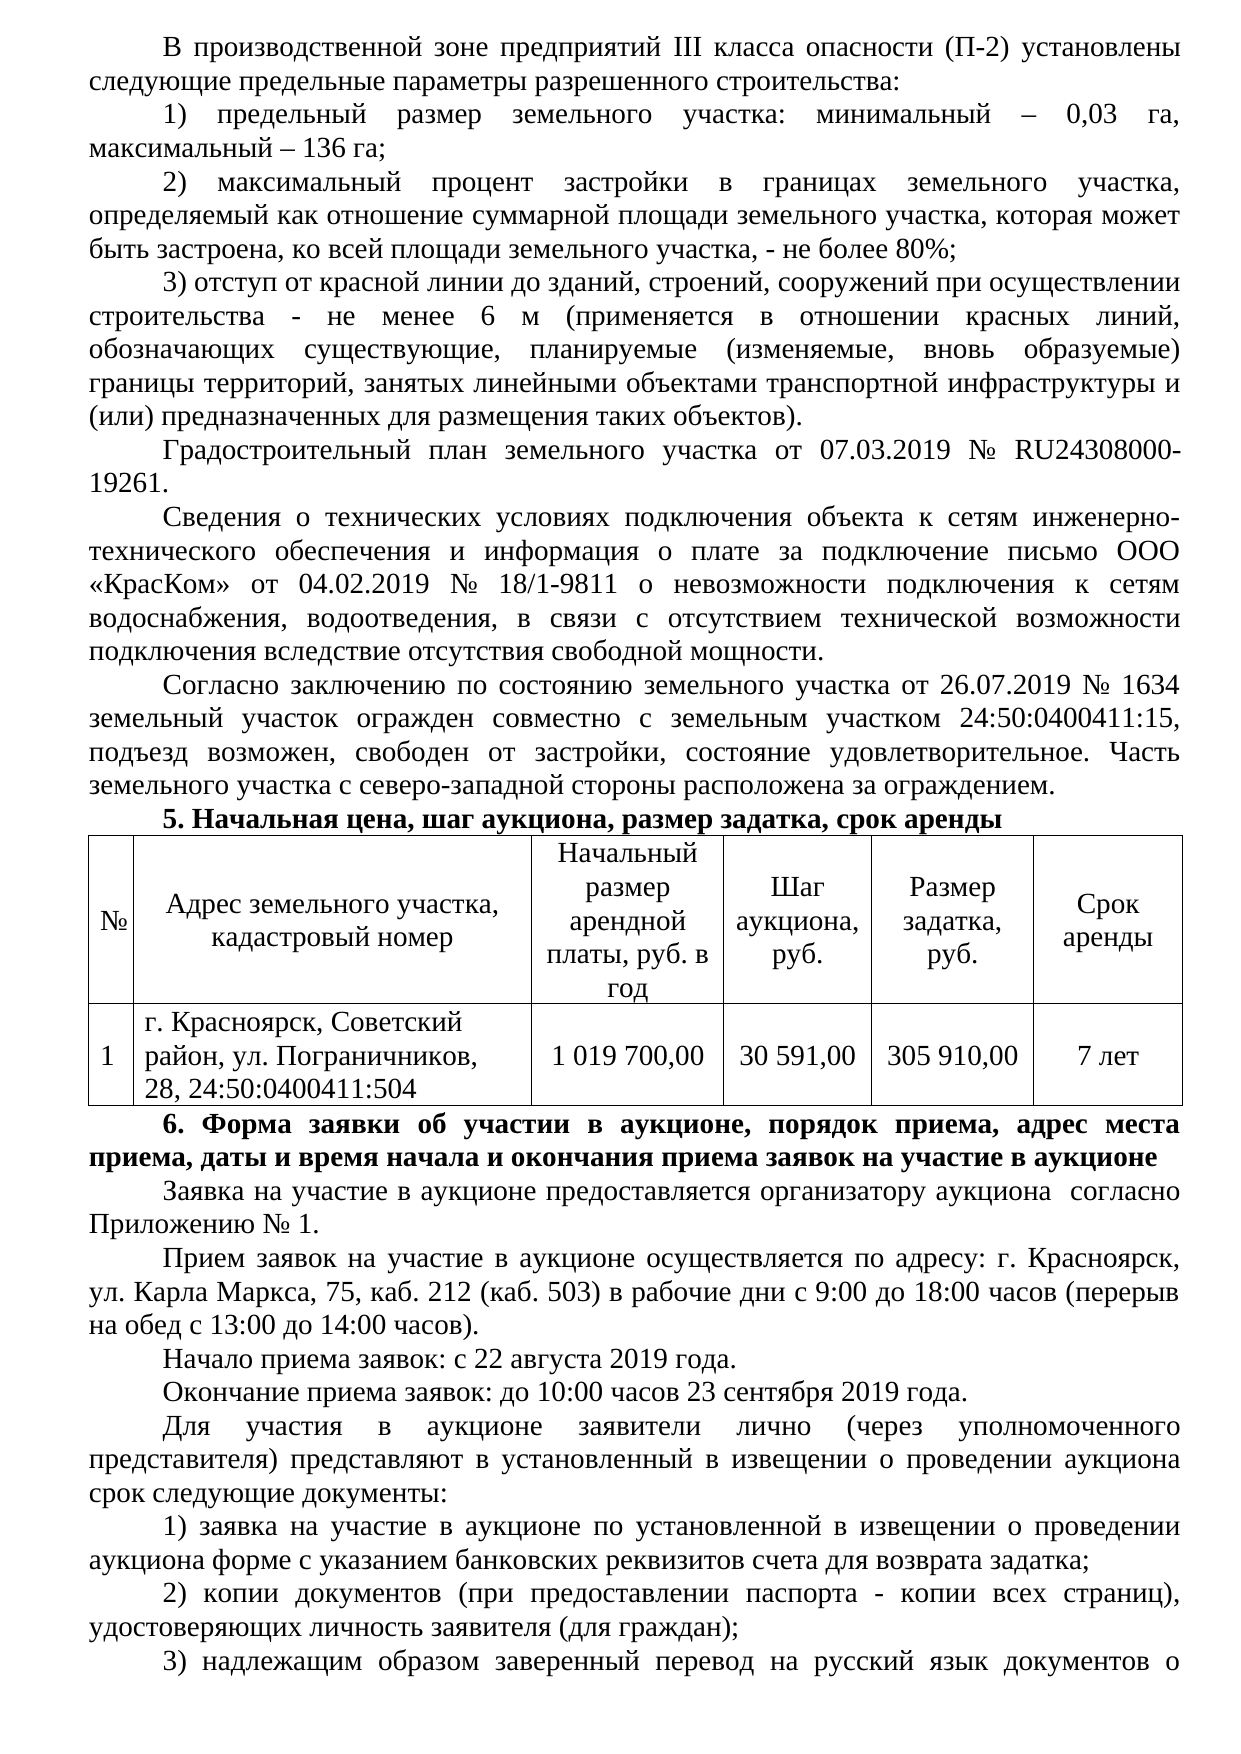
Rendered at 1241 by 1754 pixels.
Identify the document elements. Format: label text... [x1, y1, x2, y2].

table_cell г. Красноярск, Советский район, ул. Пограничников, 28, 24:50:0400411:504 [134, 1004, 531, 1105]
text 1) предельный размер земельного участка: минимальный – 0,03 га, максимальный – 136 га; [89, 97, 1181, 164]
table_cell 7 лет [1034, 1004, 1182, 1105]
table_header № [89, 836, 133, 1003]
table_header Шаг аукциона, руб. [724, 836, 871, 1003]
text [89, 1643, 1181, 1676]
text Сведения о технических условиях подключения объекта к сетям инженерно-технического обеспечения и информация о плате за подключение письмо ООО «КрасКом» от 04.02.2019 № 18/1-9811 о невозможности подключения к сетям водоснабжения, водоотведения, в связи с отсутствием технической возможности подключения вследствие отсутствия свободной мощности. [89, 499, 1181, 667]
text Прием заявок на участие в аукционе осуществляется по адресу: г. Красноярск, ул. Карла Маркса, 75, каб. 212 (каб. 503) в рабочие дни с 9:00 до 18:00 часов (перерыв на обед с 13:00 до 14:00 часов). [89, 1240, 1181, 1341]
text Окончание приема заявок: до 10:00 часов 23 сентября 2019 года. [89, 1374, 1181, 1408]
table_header Адрес земельного участка, кадастровый номер [134, 836, 531, 1003]
table_cell 30 591,00 [724, 1004, 871, 1105]
text В производственной зоне предприятий III класса опасности (П-2) установлены следующие предельные параметры разрешенного строительства: [89, 29, 1181, 97]
text 2) копии документов (при предоставлении паспорта - копии всех страниц), удостоверяющих личность заявителя (для граждан); [89, 1576, 1181, 1643]
table_header Начальный размер арендной платы, руб. в год [532, 836, 723, 1003]
table_cell 305 910,00 [872, 1004, 1033, 1105]
text Начало приема заявок: с 22 августа 2019 года. [89, 1341, 1181, 1374]
text Градостроительный план земельного участка от 07.03.2019 № RU24308000-19261. [89, 432, 1181, 499]
table_cell 1 [89, 1004, 133, 1105]
text 3) отступ от красной линии до зданий, строений, сооружений при осуществлении строительства - не менее 6 м (применяется в отношении красных линий, обозначающих существующие, планируемые (изменяемые, вновь образуемые) границы территорий, занятых линейными объектами транспортной инфраструктуры и (или) предназначенных для размещения таких объектов). [89, 264, 1181, 432]
text Заявка на участие в аукционе предоставляется организатору аукциона согласно Приложению № 1. [89, 1173, 1181, 1240]
table_cell 1 019 700,00 [532, 1004, 723, 1105]
text Для участия в аукционе заявители лично (через уполномоченного представителя) представляют в установленный в извещении о проведении аукциона срок следующие документы: [89, 1408, 1181, 1508]
text Согласно заключению по состоянию земельного участка от 26.07.2019 № 1634 земельный участок огражден совместно с земельным участком 24:50:0400411:15, подъезд возможен, свободен от застройки, состояние удовлетворительное. Часть земельного участка с северо-западной стороны расположена за ограждением. [89, 667, 1181, 801]
table_header Срок аренды [1034, 836, 1182, 1003]
table_header Размер задатка, руб. [872, 836, 1033, 1003]
text 5. Начальная цена, шаг аукциона, размер задатка, срок аренды [89, 801, 1181, 834]
text 6. Форма заявки об участии в аукционе, порядок приема, адрес места приема, даты и время начала и окончания приема заявок на участие в аукционе [89, 1106, 1181, 1173]
text 2) максимальный процент застройки в границах земельного участка, определяемый как отношение суммарной площади земельного участка, которая может быть застроена, ко всей площади земельного участка, - не более 80%; [89, 164, 1181, 264]
text 1) заявка на участие в аукционе по установленной в извещении о проведении аукциона форме с указанием банковских реквизитов счета для возврата задатка; [89, 1508, 1181, 1576]
